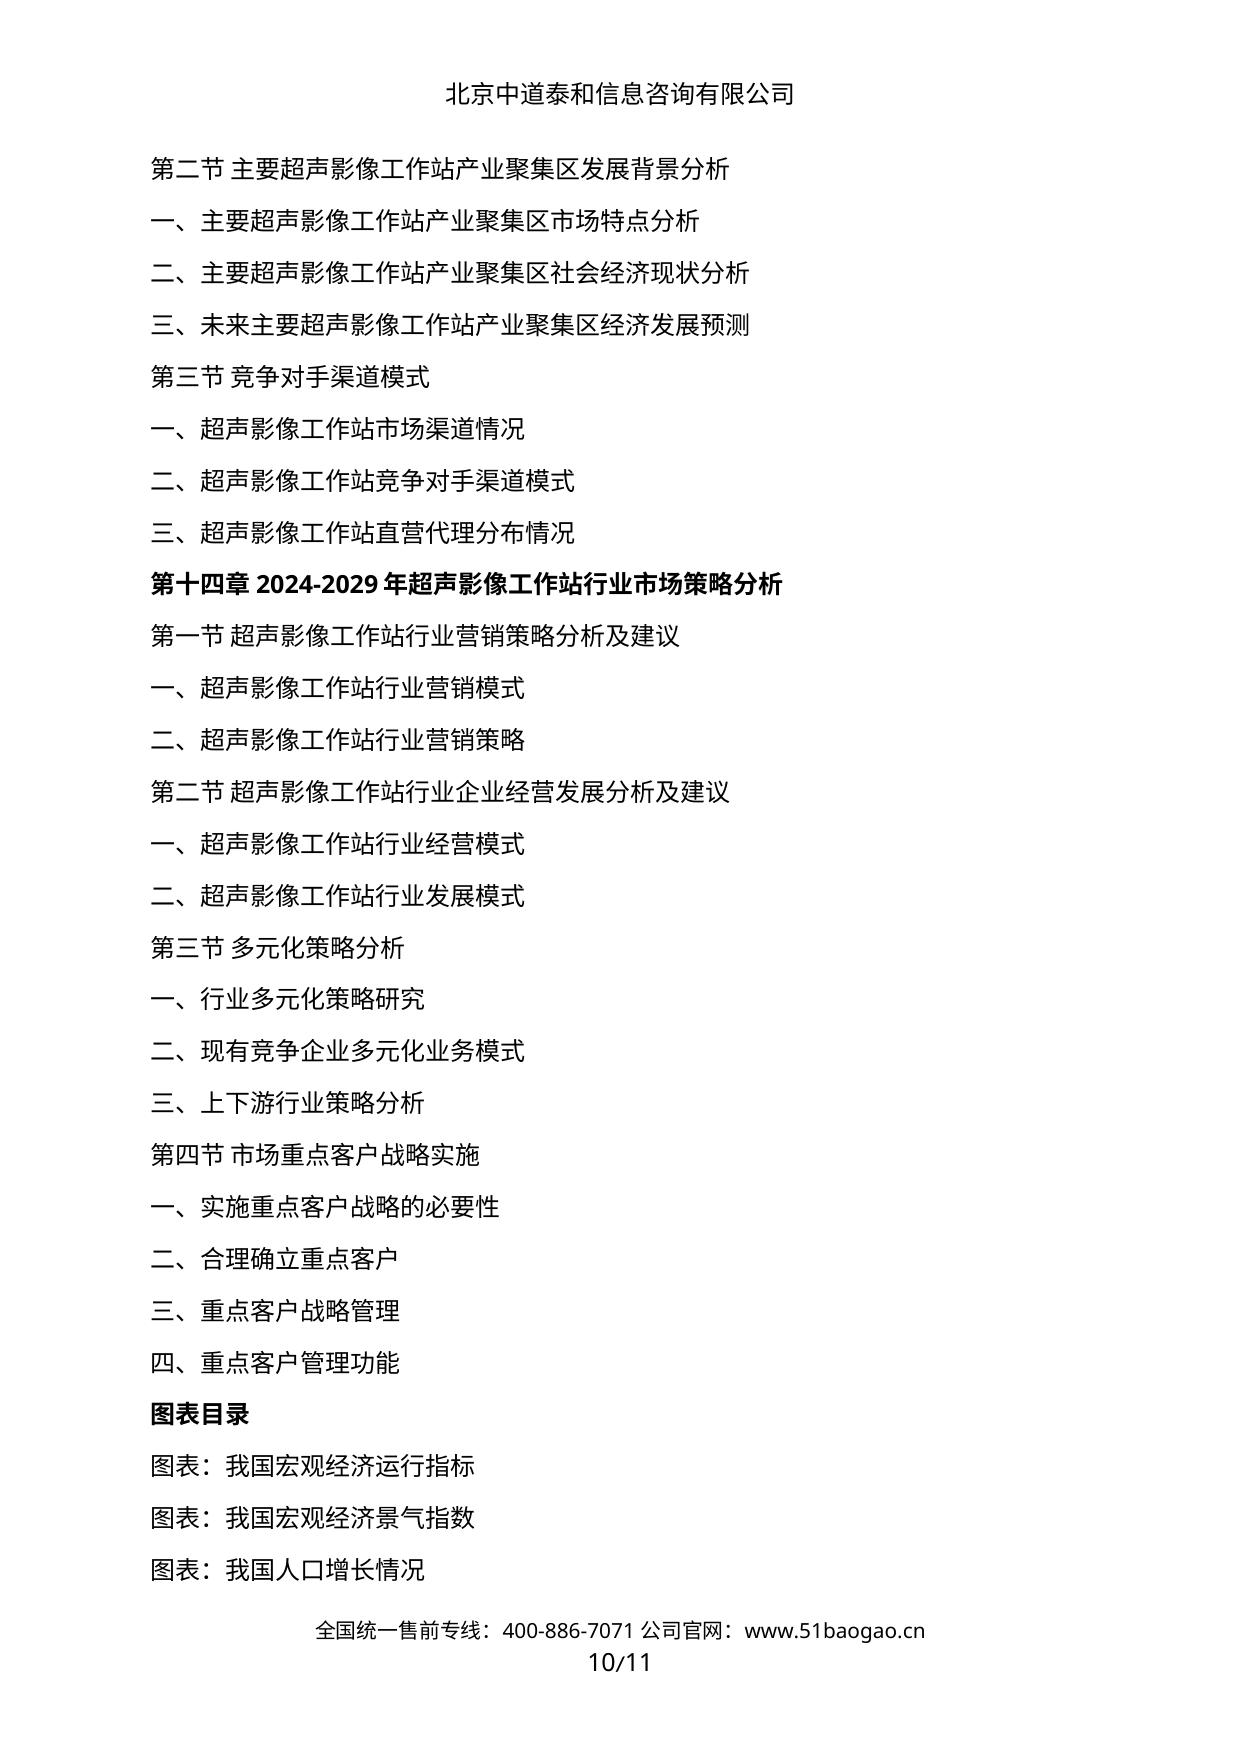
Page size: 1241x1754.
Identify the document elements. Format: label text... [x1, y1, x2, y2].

text 一、主要超声影像工作站产业聚集区市场特点分析 [150, 202, 1090, 238]
text 第三节 竞争对手渠道模式 [150, 357, 1090, 394]
text 第四节 市场重点客户战略实施 [150, 1136, 1090, 1172]
text 第二节 超声影像工作站行业企业经营发展分析及建议 [150, 772, 1090, 809]
text 四、重点客户管理功能 [150, 1343, 1090, 1379]
text 第二节 主要超声影像工作站产业聚集区发展背景分析 [150, 150, 1090, 186]
text 一、超声影像工作站市场渠道情况 [150, 409, 1090, 446]
text 图表：我国人口增长情况 [150, 1551, 1090, 1587]
text 三、超声影像工作站直营代理分布情况 [150, 513, 1090, 549]
text 图表：我国宏观经济运行指标 [150, 1447, 1090, 1483]
text 三、未来主要超声影像工作站产业聚集区经济发展预测 [150, 306, 1090, 342]
text 二、合理确立重点客户 [150, 1239, 1090, 1276]
text 一、行业多元化策略研究 [150, 980, 1090, 1016]
text 二、主要超声影像工作站产业聚集区社会经济现状分析 [150, 254, 1090, 290]
text 三、上下游行业策略分析 [150, 1084, 1090, 1120]
text 三、重点客户战略管理 [150, 1291, 1090, 1327]
text 第十四章 2024-2029年超声影像工作站行业市场策略分析 [150, 565, 1090, 601]
text 图表目录 [150, 1395, 1090, 1431]
text 二、现有竞争企业多元化业务模式 [150, 1032, 1090, 1068]
text 一、实施重点客户战略的必要性 [150, 1187, 1090, 1224]
text 一、超声影像工作站行业营销模式 [150, 669, 1090, 705]
text 二、超声影像工作站行业发展模式 [150, 876, 1090, 912]
text 一、超声影像工作站行业经营模式 [150, 824, 1090, 861]
text 图表：我国宏观经济景气指数 [150, 1499, 1090, 1535]
text 二、超声影像工作站行业营销策略 [150, 721, 1090, 757]
text 第三节 多元化策略分析 [150, 928, 1090, 964]
text 第一节 超声影像工作站行业营销策略分析及建议 [150, 617, 1090, 653]
text 二、超声影像工作站竞争对手渠道模式 [150, 461, 1090, 497]
